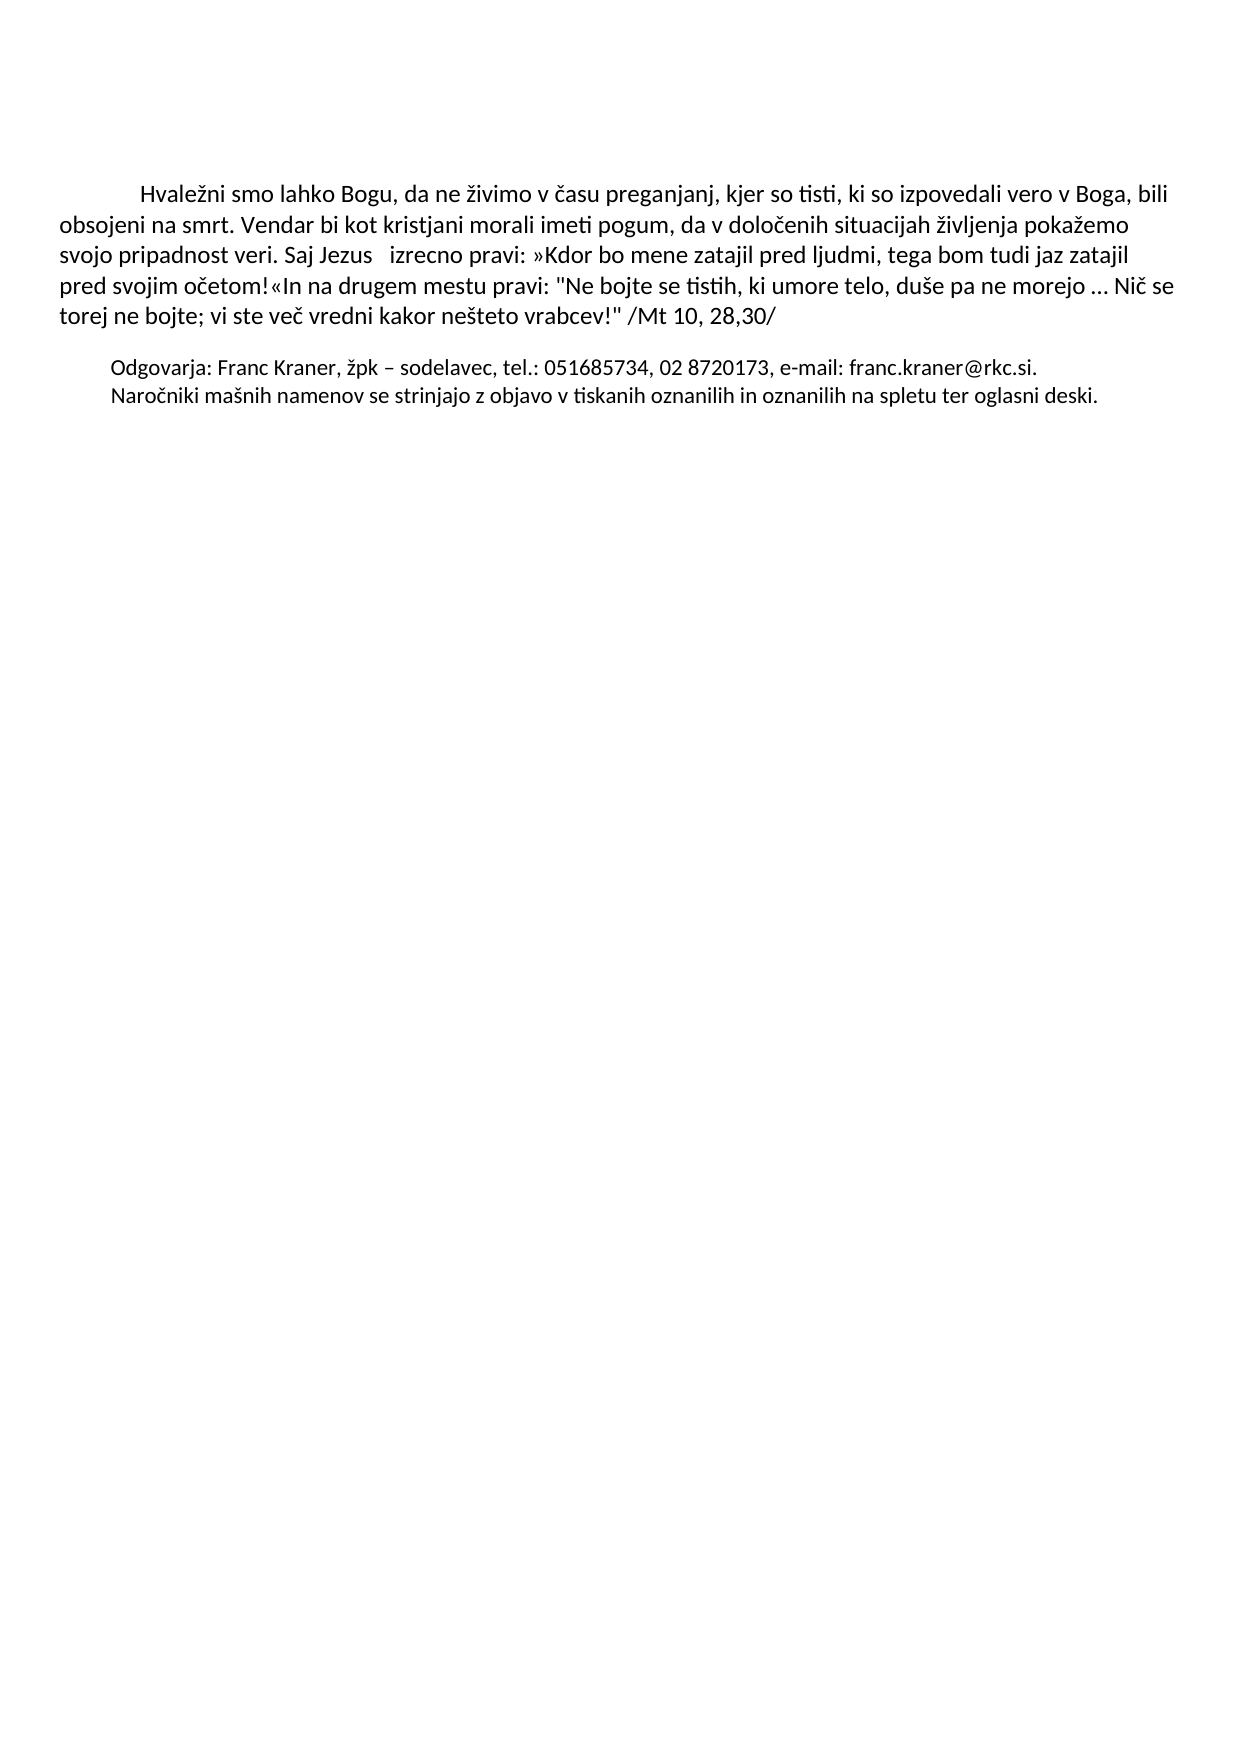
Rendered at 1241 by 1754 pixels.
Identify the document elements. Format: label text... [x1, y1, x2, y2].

text Hvaležni smo lahko Bogu, da ne živimo v času preganjanj, kjer so tisti, ki so izpovedali vero v Boga, bili obsojeni na smrt. Vendar bi kot kristjani morali imeti pogum, da v določenih situacijah življenja pokažemo svojo pripadnost veri. Saj Jezus izrecno pravi: »Kdor bo mene zatajil pred ljudmi, tega bom tudi jaz zatajil pred svojim očetom!«In na drugem mestu pravi: "Ne bojte se tistih, ki umore telo, duše pa ne morejo … Nič se torej ne bojte; vi ste več vredni kakor nešteto vrabcev!" /Mt 10, 28,30/ [59, 178, 1181, 331]
text Naročniki mašnih namenov se strinjajo z objavo v tiskanih oznanilih in oznanilih na spletu ter oglasni deski. [59, 382, 1181, 409]
text Odgovarja: Franc Kraner, žpk – sodelavec, tel.: 051685734, 02 8720173, e-mail: franc.kraner@rkc.si. [59, 353, 1181, 382]
